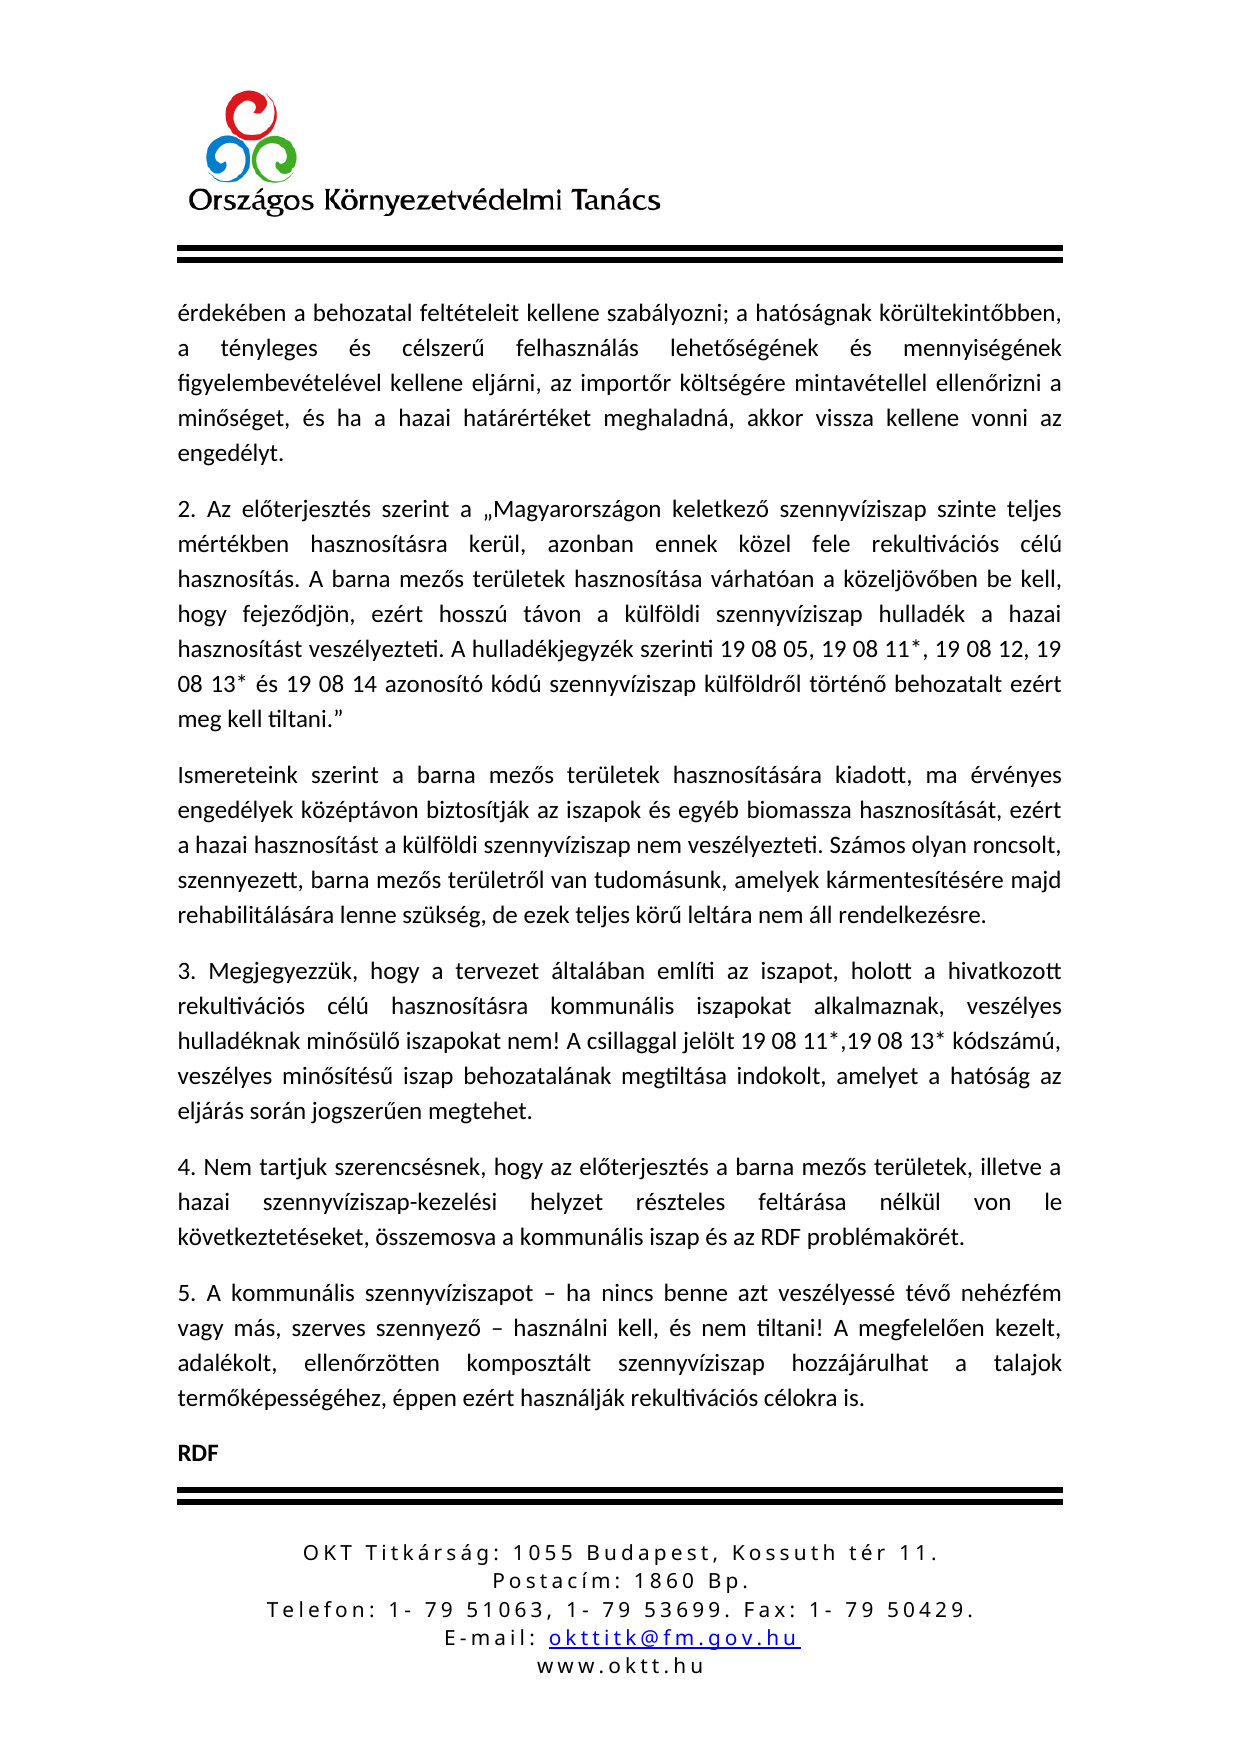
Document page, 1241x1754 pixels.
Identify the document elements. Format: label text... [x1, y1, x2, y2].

text 4. Nem tartjuk szerencsésnek, hogy az előterjesztés a barna mezős területek, illetve a hazai szennyvíziszap-kezelési helyzet részteles feltárása nélkül von le következtetéseket, összemosva a kommunális iszap és az RDF problémakörét. [177, 1151, 1063, 1251]
text 5. A kommunális szennyvíziszapot – ha nincs benne azt veszélyessé tévő nehézfém vagy más, szerves szennyező – használni kell, és nem tiltani! A megfelelően kezelt, adalékolt, ellenőrzötten komposztált szennyvíziszap hozzájárulhat a talajok termőképességéhez, éppen ezért használják rekultivációs célokra is. [177, 1277, 1063, 1412]
text Ismereteink szerint a barna mezős területek hasznosítására kiadott, ma érvényes engedélyek középtávon biztosítják az iszapok és egyéb biomassza hasznosítását, ezért a hazai hasznosítást a külföldi szennyvíziszap nem veszélyezteti. Számos olyan roncsolt, szennyezett, barna mezős területről van tudomásunk, amelyek kármentesítésére majd rehabilitálására lenne szükség, de ezek teljes körű leltára nem áll rendelkezésre. [177, 759, 1063, 930]
text RDF [177, 1437, 1063, 1468]
picture [177, 73, 673, 243]
text 2. Az előterjesztés szerint a „Magyarországon keletkező szennyvíziszap szinte teljes mértékben hasznosításra kerül, azonban ennek közel fele rekultivációs célú hasznosítás. A barna mezős területek hasznosítása várhatóan a közeljövőben be kell, hogy fejeződjön, ezért hosszú távon a külföldi szennyvíziszap hulladék a hazai hasznosítást veszélyezteti. A hulladékjegyzék szerinti 19 08 05, 19 08 11*, 19 08 12, 19 08 13* és 19 08 14 azonosító kódú szennyvíziszap külföldről történő behozatalt ezért meg kell tiltani.” [177, 493, 1063, 734]
text 3. Megjegyezzük, hogy a tervezet általában említi az iszapot, holott a hivatkozott rekultivációs célú hasznosításra kommunális iszapokat alkalmaznak, veszélyes hulladéknak minősülő iszapokat nem! A csillaggal jelölt 19 08 11*,19 08 13* kódszámú, veszélyes minősítésű iszap behozatalának megtiltása indokolt, amelyet a hatóság az eljárás során jogszerűen megtehet. [177, 955, 1063, 1126]
